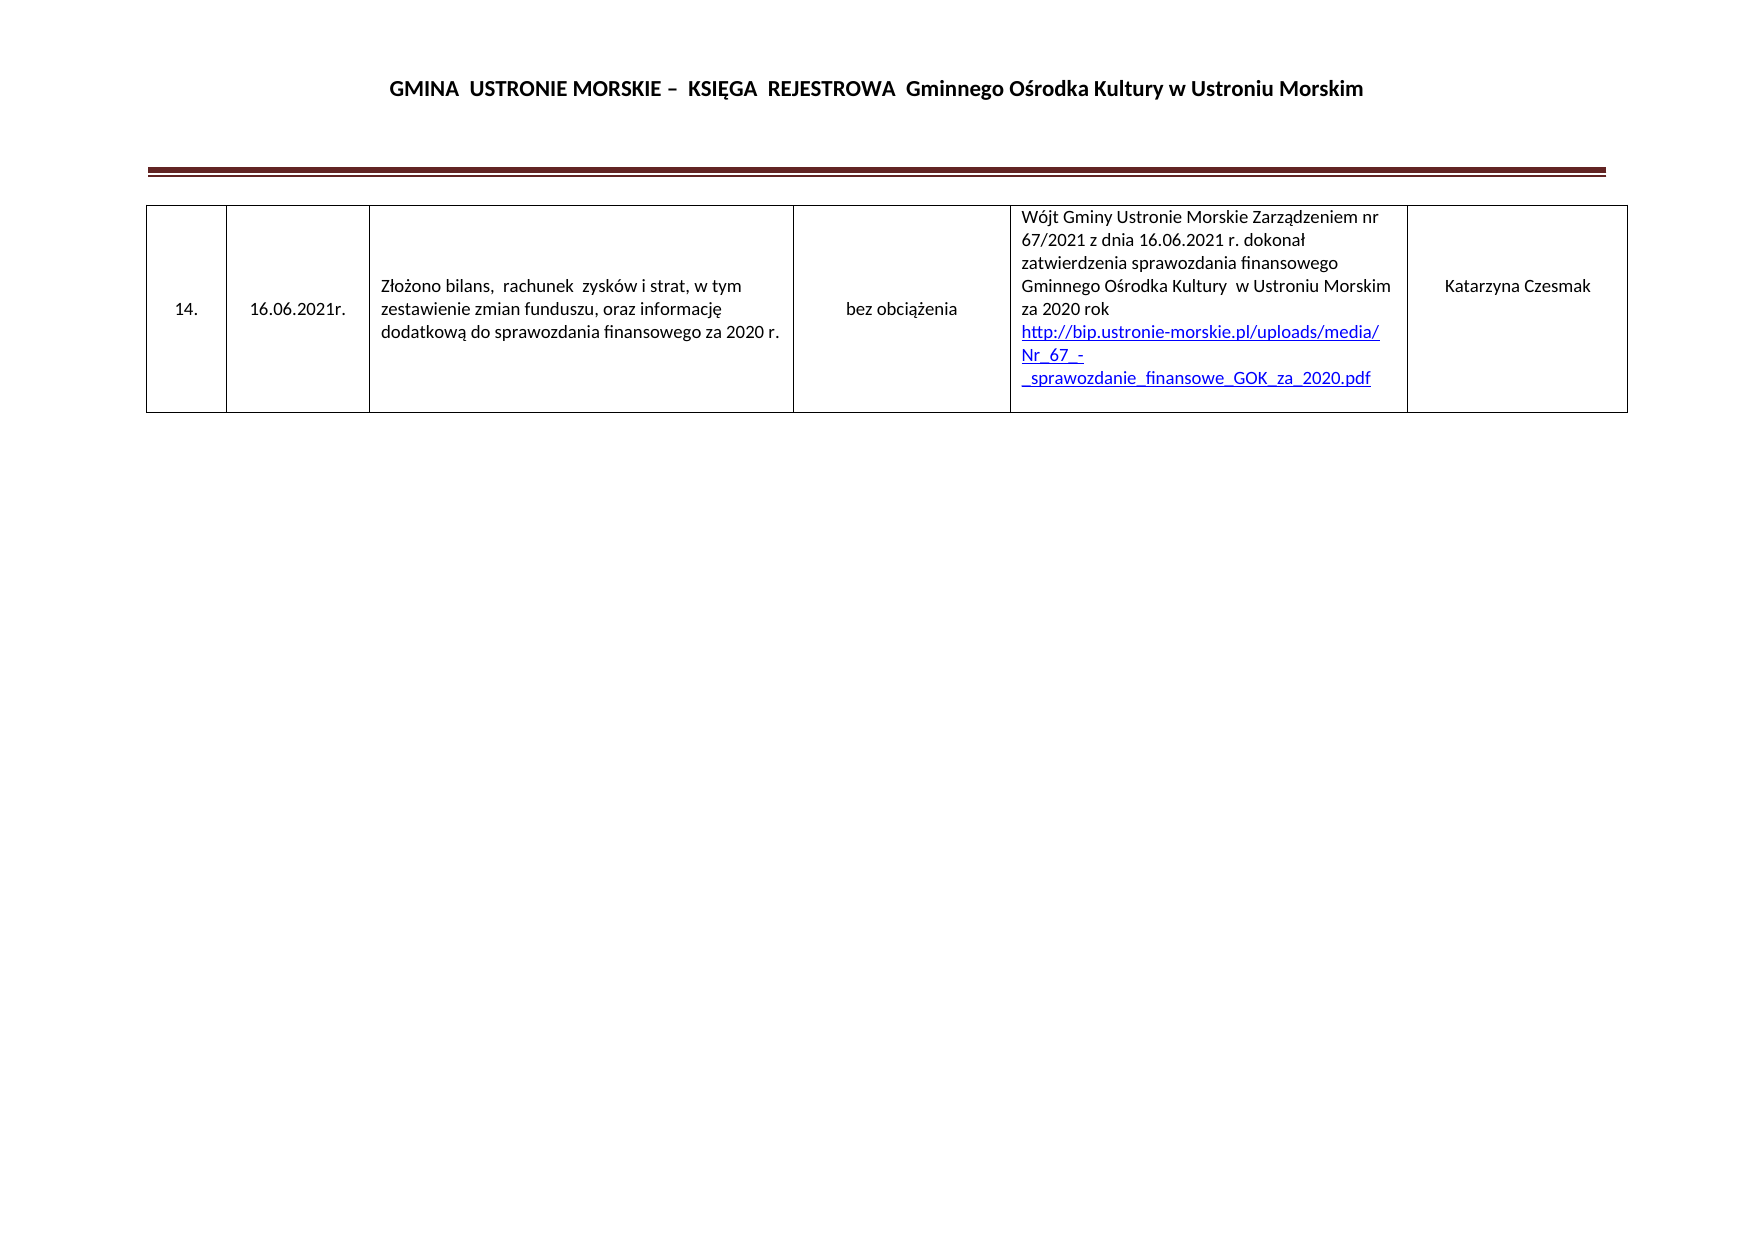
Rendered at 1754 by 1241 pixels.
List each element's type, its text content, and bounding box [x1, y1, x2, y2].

table_header Katarzyna Czesmak [1408, 206, 1627, 412]
table_header 16.06.2021r. [227, 206, 369, 412]
table_header Wójt Gminy Ustronie Morskie Zarządzeniem nr 67/2021 z dnia 16.06.2021 r. dokonał zatwierdzenia sprawozdania finansowego Gminnego Ośrodka Kultury w Ustroniu Morskim za 2020 rok http://bip.ustronie-morskie.pl/uploads/media/Nr_67_-_sprawozdanie_finansowe_GOK_za_2020.pdf [1011, 206, 1407, 412]
table_header 14. [147, 206, 226, 412]
table_header bez obciążenia [794, 206, 1010, 412]
table_header Złożono bilans, rachunek zysków i strat, w tym zestawienie zmian funduszu, oraz informację dodatkową do sprawozdania finansowego za 2020 r. [370, 206, 793, 412]
